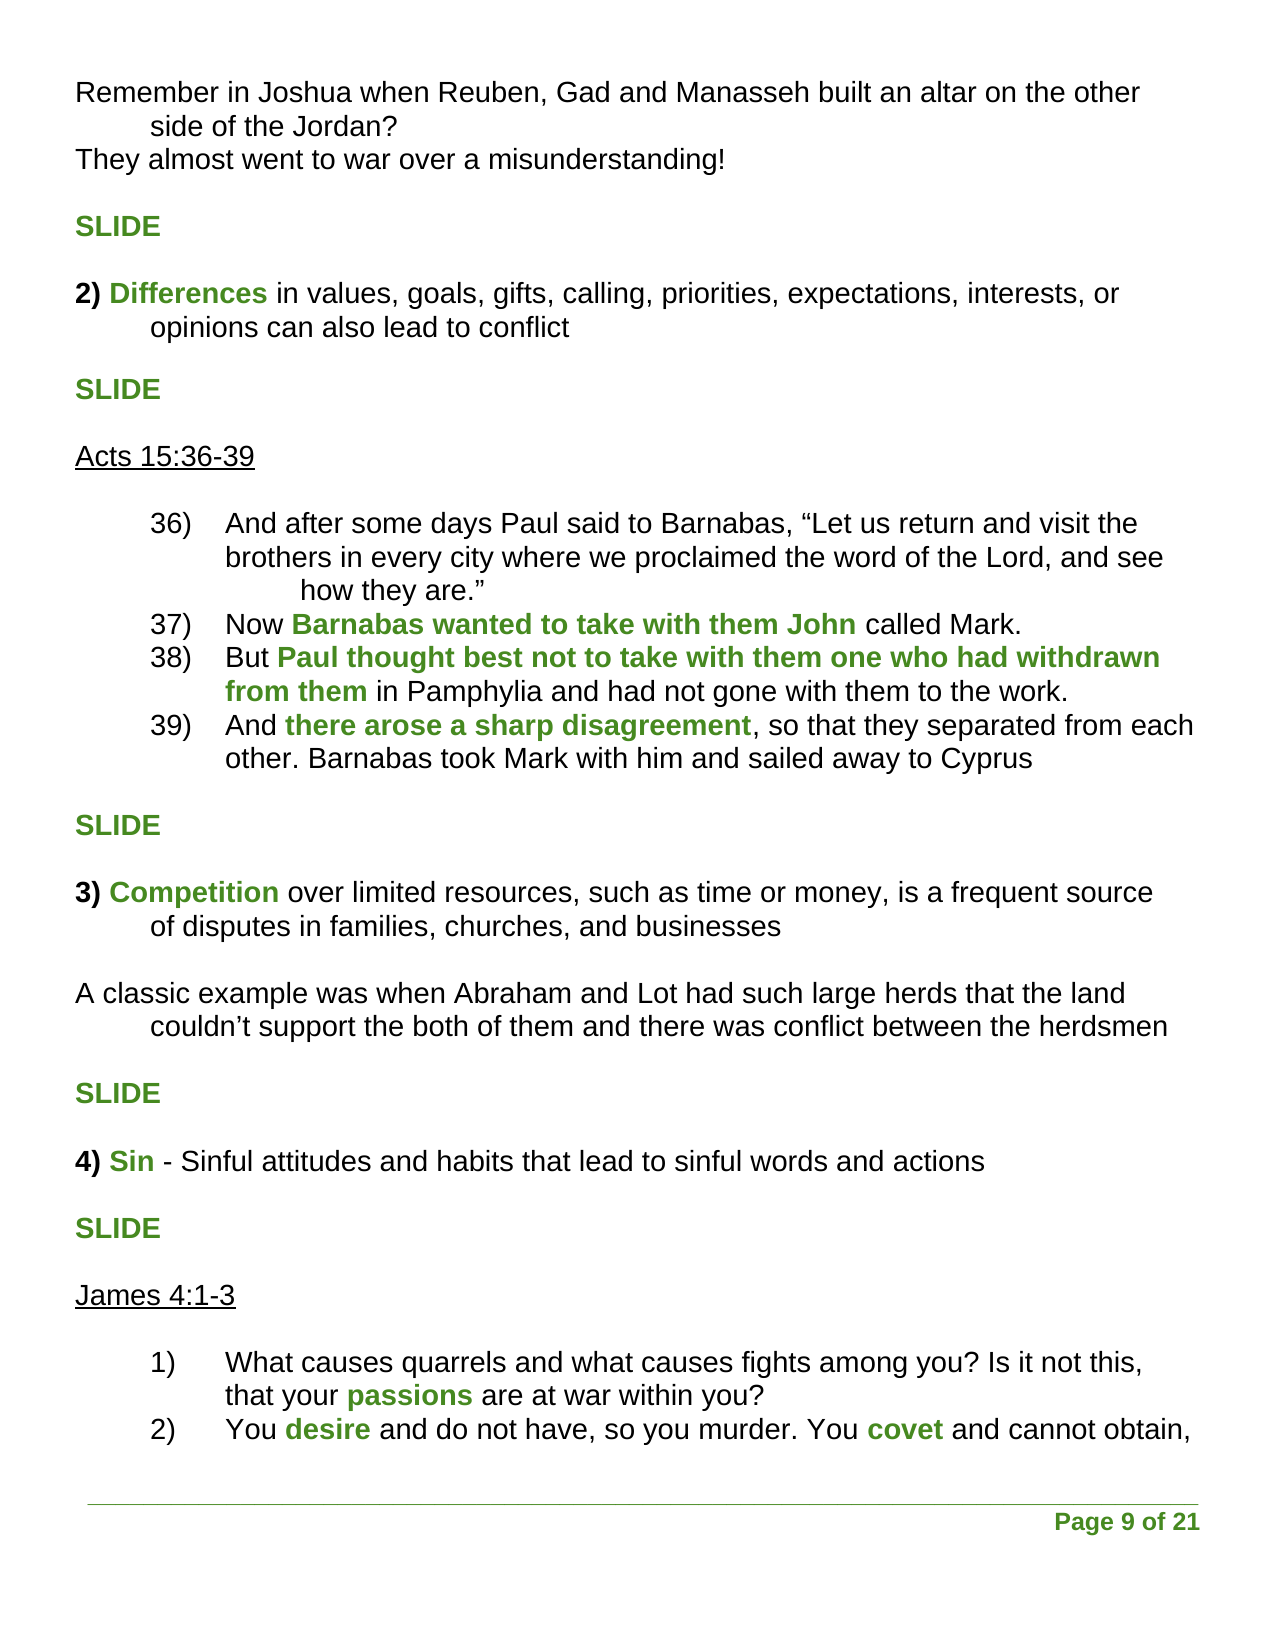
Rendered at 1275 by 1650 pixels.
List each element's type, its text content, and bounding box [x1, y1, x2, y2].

text of disputes in families, churches, and businesses [75, 909, 1200, 942]
text James 4:1-3 [75, 1278, 1200, 1311]
text Remember in Joshua when Reuben, Gad and Manasseh built an altar on the other side of the Jordan? [75, 75, 1200, 142]
text that your passions are at war within you? [75, 1378, 1200, 1412]
text They almost went to war over a misunderstanding! [75, 142, 1200, 176]
text brothers in every city where we proclaimed the word of the Lord, and see how they are.” [75, 540, 1200, 607]
text 3) Competition over limited resources, such as time or money, is a frequent source [75, 875, 1200, 909]
text 2) You desire and do not have, so you murder. You covet and cannot obtain, [75, 1412, 1200, 1445]
text 1) What causes quarrels and what causes fights among you? Is it not this, [75, 1345, 1200, 1378]
text 38) But Paul thought best not to take with them one who had withdrawn [75, 640, 1200, 674]
text 4) Sin - Sinful attitudes and habits that lead to sinful words and actions [75, 1143, 1200, 1177]
text 39) And there arose a sharp disagreement, so that they separated from each other. Barnabas took Mark with him and sailed away to Cyprus [75, 707, 1200, 774]
text SLIDE [75, 1076, 1200, 1110]
text Acts 15:36-39 [75, 439, 1200, 473]
text from them in Pamphylia and had not gone with them to the work. [75, 674, 1200, 707]
text 2) Differences in values, goals, gifts, calling, priorities, expectations, interests, or opinions can also lead to conflict [75, 276, 1200, 372]
text A classic example was when Abraham and Lot had such large herds that the land couldn’t support the both of them and there was conflict between the herdsmen [75, 976, 1200, 1043]
text SLIDE [75, 372, 1200, 406]
text 36) And after some days Paul said to Barnabas, “Let us return and visit the [75, 506, 1200, 540]
text SLIDE [75, 1211, 1200, 1244]
text SLIDE [75, 209, 1200, 243]
text 37) Now Barnabas wanted to take with them John called Mark. [75, 607, 1200, 640]
text SLIDE [75, 808, 1200, 842]
